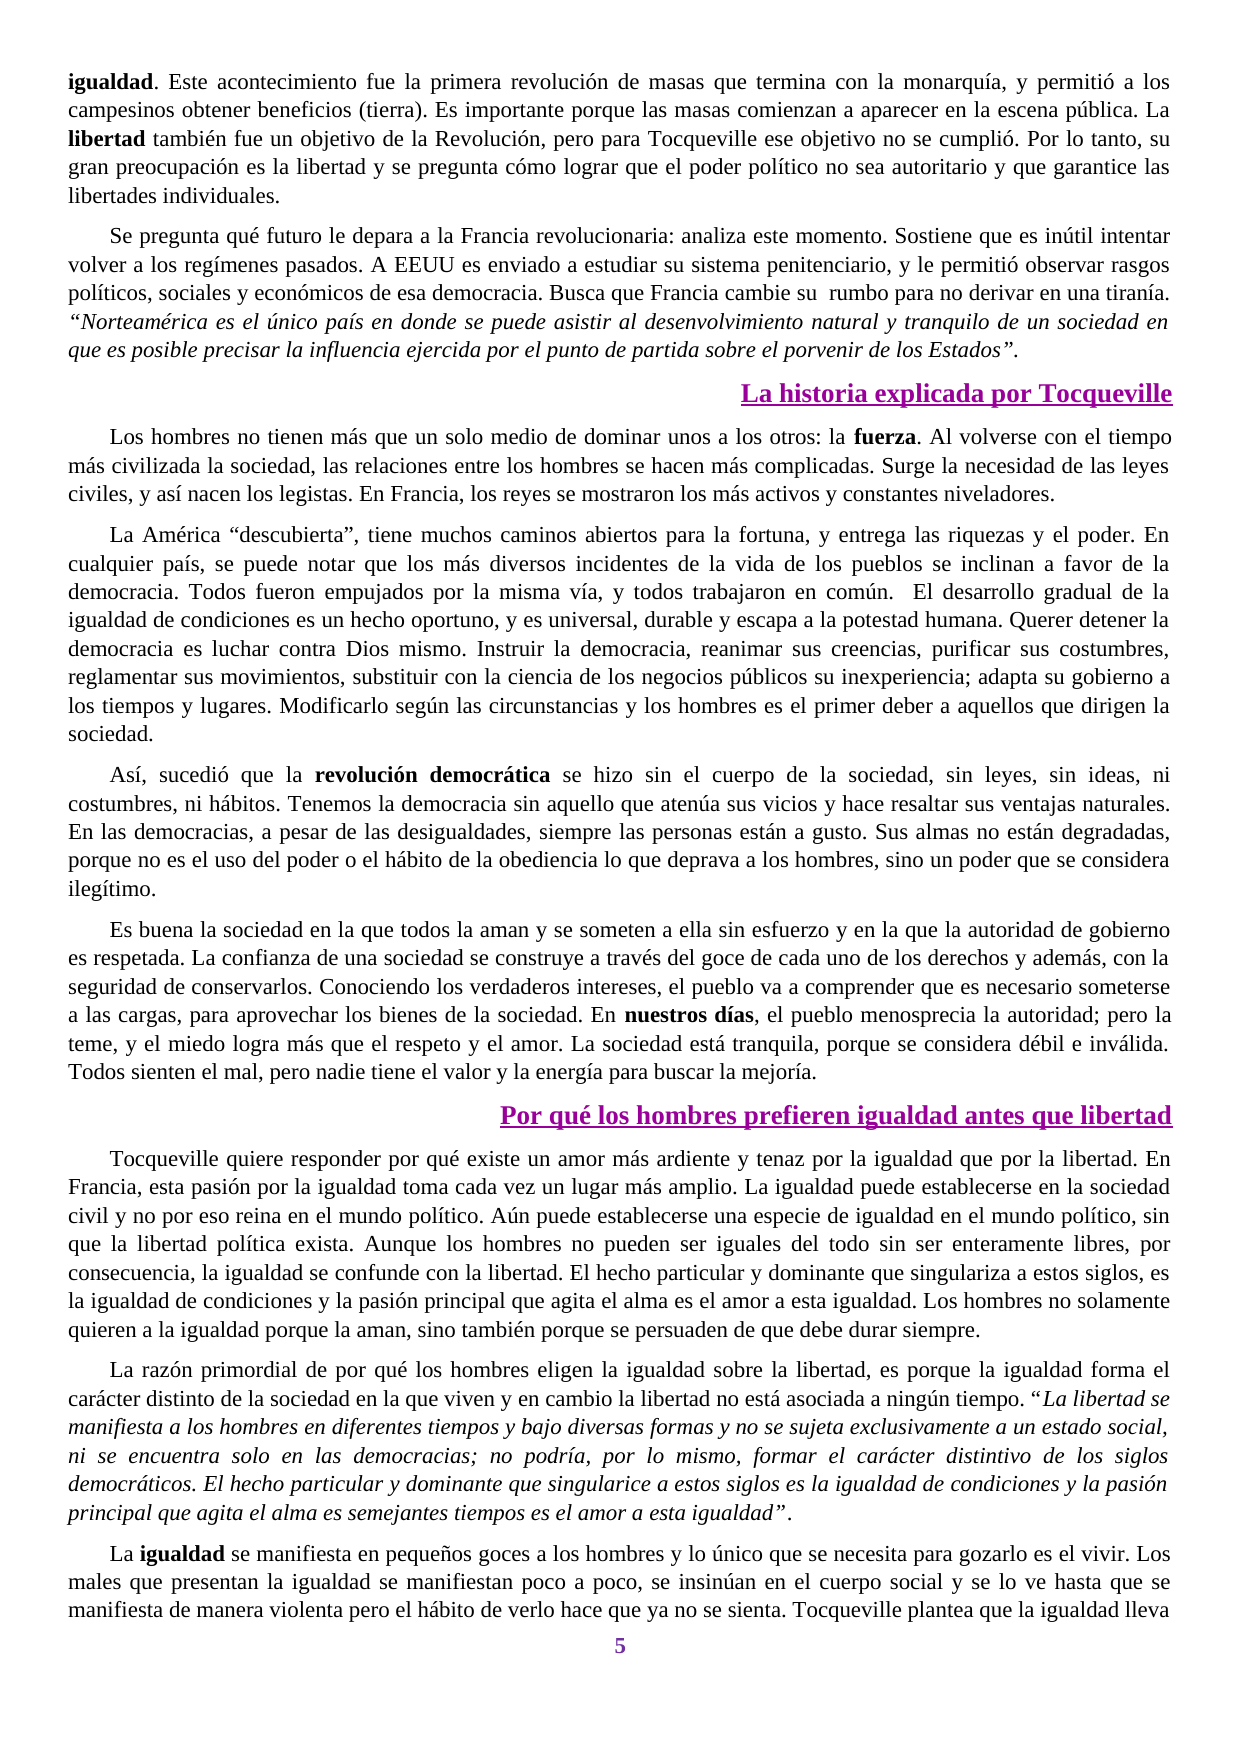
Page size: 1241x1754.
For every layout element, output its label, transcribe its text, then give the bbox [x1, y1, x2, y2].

text Por qué los hombres prefieren igualdad antes que libertad [68, 1099, 1172, 1130]
text La historia explicada por Tocqueville [68, 377, 1172, 408]
list La razón primordial de por qué los hombres eligen la igualdad sobre la libertad, es porque la igualdad forma el carácter distinto de la sociedad en la que viven y en cambio la libertad no está asociada a ningún tiempo. “La libertad se manifiesta a los hombres en diferentes tiempos y bajo diversas formas y no se sujeta exclusivamente a un estado social, ni se encuentra solo en las democracias; no podría, por lo mismo, formar el carácter distintivo de los siglos democráticos. El hecho particular y dominante que singularice a estos siglos es la igualdad de condiciones y la pasión principal que agita el alma es semejantes tiempos es el amor a esta igualdad”. [68, 1357, 1172, 1525]
list Es buena la sociedad en la que todos la aman y se someten a ella sin esfuerzo y en la que la autoridad de gobierno es respetada. La confianza de una sociedad se construye a través del goce de cada uno de los derechos y además, con la seguridad de conservarlos. Conociendo los verdaderos intereses, el pueblo va a comprender que es necesario someterse a las cargas, para aprovechar los bienes de la sociedad. En nuestros días, el pueblo menosprecia la autoridad; pero la teme, y el miedo logra más que el respeto y el amor. La sociedad está tranquila, porque se considera débil e inválida. Todos sienten el mal, pero nadie tiene el valor y la energía para buscar la mejoría. [68, 916, 1172, 1084]
list Tocqueville quiere responder por qué existe un amor más ardiente y tenaz por la igualdad que por la libertad. En Francia, esta pasión por la igualdad toma cada vez un lugar más amplio. La igualdad puede establecerse en la sociedad civil y no por eso reina en el mundo político. Aún puede establecerse una especie de igualdad en el mundo político, sin que la libertad política exista. Aunque los hombres no pueden ser iguales del todo sin ser enteramente libres, por consecuencia, la igualdad se confunde con la libertad. El hecho particular y dominante que singulariza a estos siglos, es la igualdad de condiciones y la pasión principal que agita el alma es el amor a esta igualdad. Los hombres no solamente quieren a la igualdad porque la aman, sino también porque se persuaden de que debe durar siempre. [68, 1145, 1172, 1342]
list Así, sucedió que la revolución democrática se hizo sin el cuerpo de la sociedad, sin leyes, sin ideas, ni costumbres, ni hábitos. Tenemos la democracia sin aquello que atenúa sus vicios y hace resaltar sus ventajas naturales. En las democracias, a pesar de las desigualdades, siempre las personas están a gusto. Sus almas no están degradadas, porque no es el uso del poder o el hábito de la obediencia lo que deprava a los hombres, sino un poder que se considera ilegítimo. [68, 761, 1172, 901]
list La América “descubierta”, tiene muchos caminos abiertos para la fortuna, y entrega las riquezas y el poder. En cualquier país, se puede notar que los más diversos incidentes de la vida de los pueblos se inclinan a favor de la democracia. Todos fueron empujados por la misma vía, y todos trabajaron en común. El desarrollo gradual de la igualdad de condiciones es un hecho oportuno, y es universal, durable y escapa a la potestad humana. Querer detener la democracia es luchar contra Dios mismo. Instruir la democracia, reanimar sus creencias, purificar sus costumbres, reglamentar sus movimientos, substituir con la ciencia de los negocios públicos su inexperiencia; adapta su gobierno a los tiempos y lugares. Modificarlo según las circunstancias y los hombres es el primer deber a aquellos que dirigen la sociedad. [68, 521, 1172, 747]
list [68, 1540, 1172, 1623]
list Los hombres no tienen más que un solo medio de dominar unos a los otros: la fuerza. Al volverse con el tiempo más civilizada la sociedad, las relaciones entre los hombres se hacen más complicadas. Surge la necesidad de las leyes civiles, y así nacen los legistas. En Francia, los reyes se mostraron los más activos y constantes niveladores. [68, 423, 1172, 507]
list Se pregunta qué futuro le depara a la Francia revolucionaria: analiza este momento. Sostiene que es inútil intentar volver a los regímenes pasados. A EEUU es enviado a estudiar su sistema penitenciario, y le permitió observar rasgos políticos, sociales y económicos de esa democracia. Busca que Francia cambie su rumbo para no derivar en una tiranía. “Norteamérica es el único país en donde se puede asistir al desenvolvimiento natural y tranquilo de un sociedad en que es posible precisar la influencia ejercida por el punto de partida sobre el porvenir de los Estados”. [68, 223, 1172, 363]
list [68, 68, 1172, 208]
